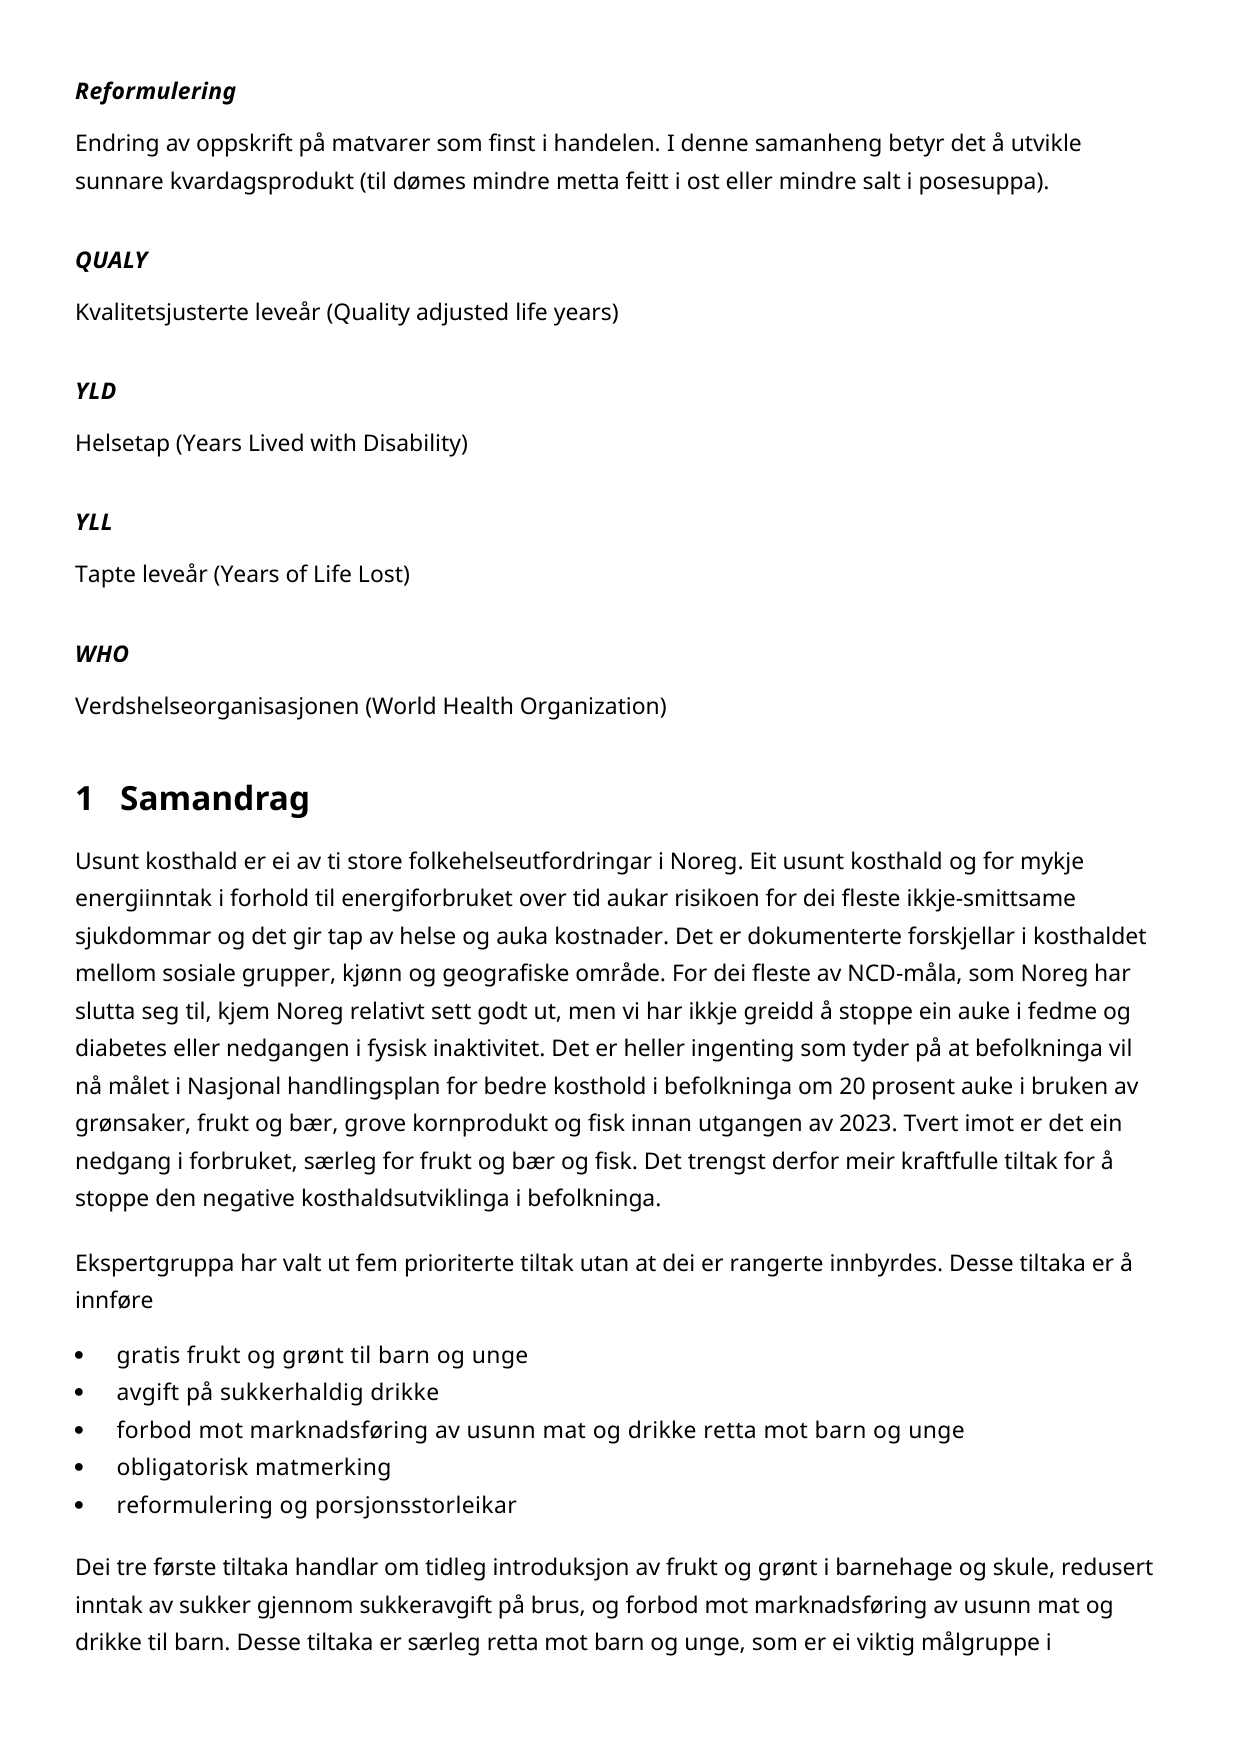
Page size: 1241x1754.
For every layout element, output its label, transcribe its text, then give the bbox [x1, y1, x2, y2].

list gratis frukt og grønt til barn og unge [75, 1338, 1165, 1370]
list reformulering og porsjonsstorleikar [75, 1488, 1165, 1520]
list avgift på sukkerhaldig drikke [75, 1376, 1165, 1407]
text Ekspertgruppa har valt ut fem prioriterte tiltak utan at dei er rangerte innbyrdes. Desse tiltaka er å innføre [75, 1247, 1165, 1316]
text Tapte leveår (Years of Life Lost) [75, 558, 1165, 589]
list forbod mot marknadsføring av usunn mat og drikke retta mot barn og unge [75, 1413, 1165, 1445]
text Verdshelseorganisasjonen (World Health Organization) [75, 689, 1165, 721]
text QUALY [75, 244, 1165, 275]
text YLL [75, 506, 1165, 537]
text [75, 1551, 1165, 1657]
text Helsetap (Years Lived with Disability) [75, 427, 1165, 458]
text Kvalitetsjusterte leveår (Quality adjusted life years) [75, 296, 1165, 327]
text Usunt kosthald er ei av ti store folkehelseutfordringar i Noreg. Eit usunt kosthald og for mykje energiinntak i forhold til energiforbruket over tid aukar risikoen for dei fleste ikkje-smittsame sjukdommar og det gir tap av helse og auka kostnader. Det er dokumenterte forskjellar i kosthaldet mellom sosiale grupper, kjønn og geografiske område. For dei fleste av NCD-måla, som Noreg har slutta seg til, kjem Noreg relativt sett godt ut, men vi har ikkje greidd å stoppe ein auke i fedme og diabetes eller nedgangen i fysisk inaktivitet. Det er heller ingenting som tyder på at befolkninga vil nå målet i Nasjonal handlingsplan for bedre kosthold i befolkninga om 20 prosent auke i bruken av grønsaker, frukt og bær, grove kornprodukt og fisk innan utgangen av 2023. Tvert imot er det ein nedgang i forbruket, særleg for frukt og bær og fisk. Det trengst derfor meir kraftfulle tiltak for å stoppe den negative kosthaldsutviklinga i befolkninga. [75, 845, 1165, 1213]
text Endring av oppskrift på matvarer som finst i handelen. I denne samanheng betyr det å utvikle sunnare kvardagsprodukt (til dømes mindre metta feitt i ost eller mindre salt i posesuppa). [75, 127, 1165, 196]
text Reformulering [75, 75, 1165, 106]
text WHO [75, 637, 1165, 669]
subtitle Samandrag [75, 775, 1165, 820]
list obligatorisk matmerking [75, 1451, 1165, 1482]
text YLD [75, 375, 1165, 406]
